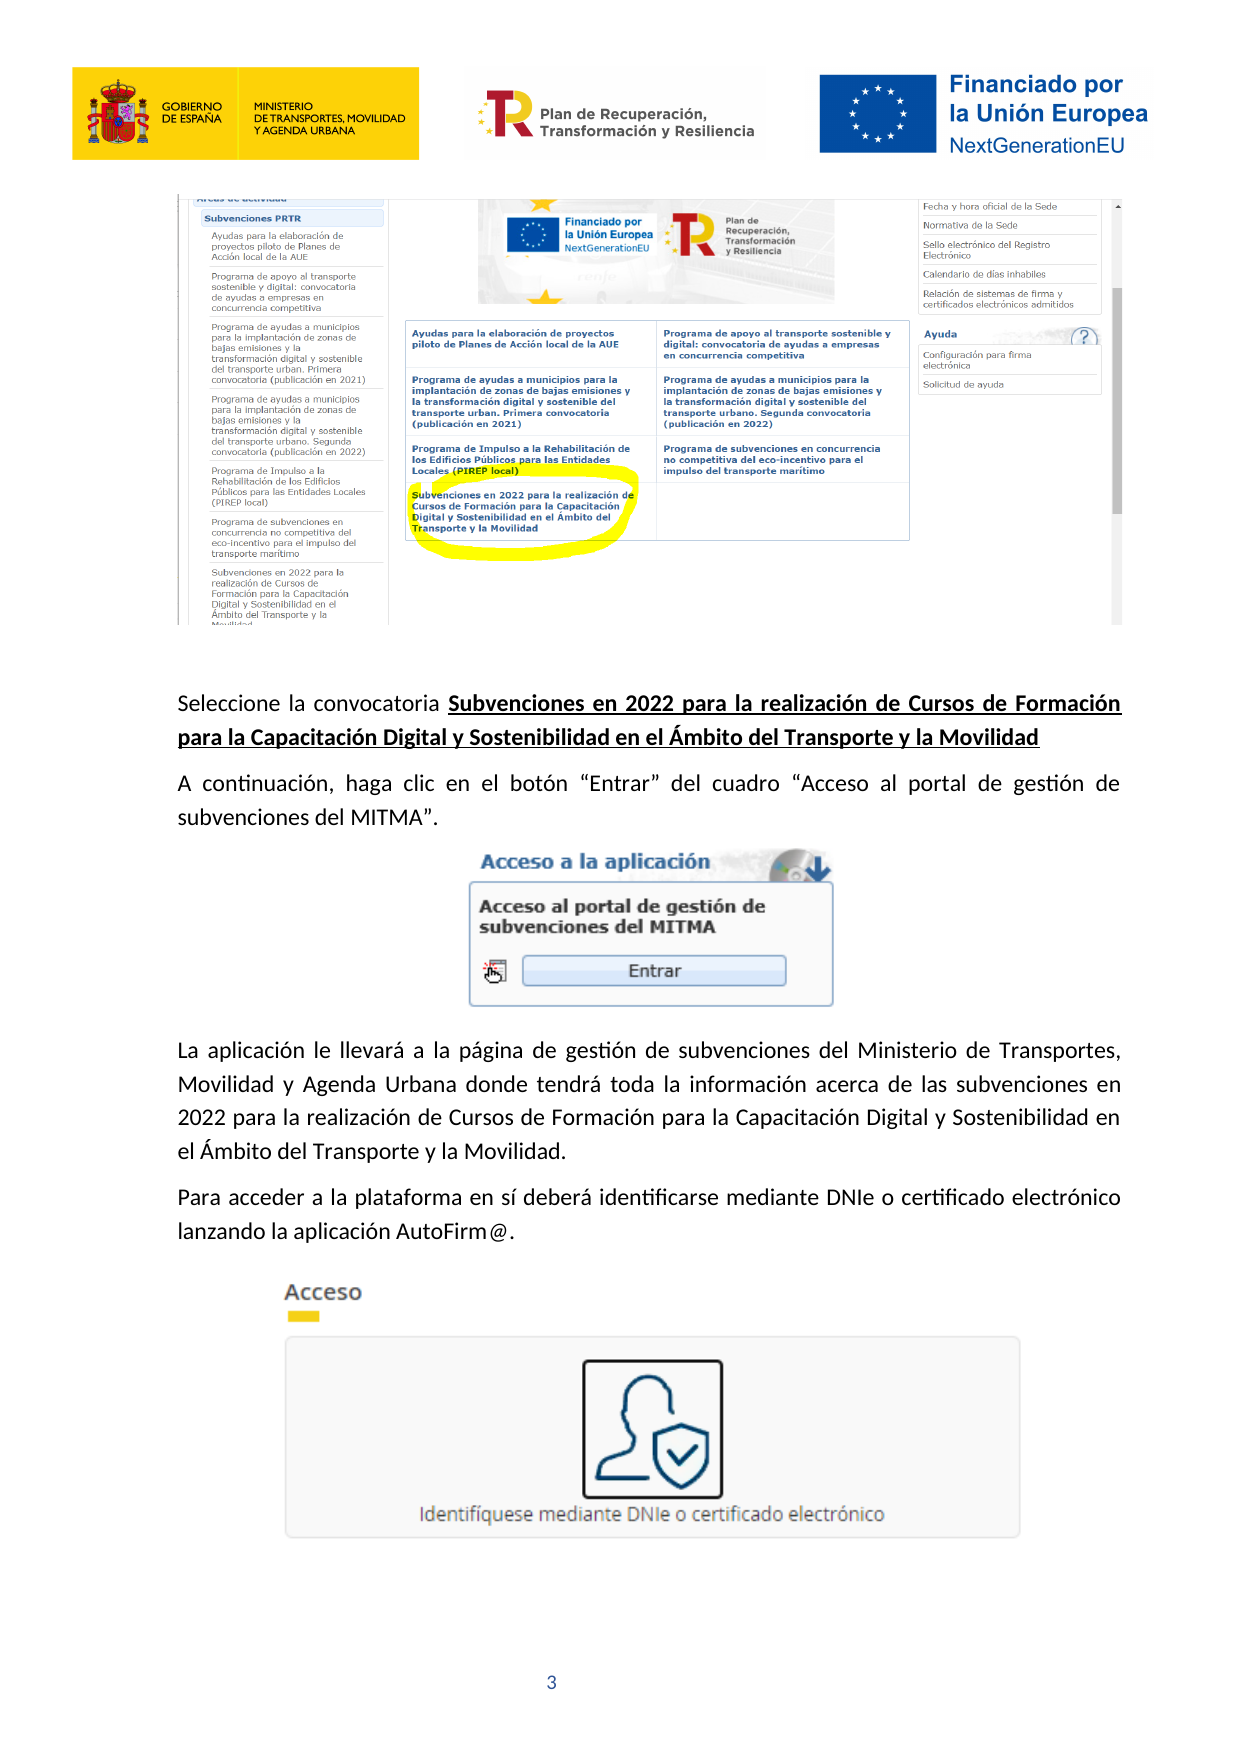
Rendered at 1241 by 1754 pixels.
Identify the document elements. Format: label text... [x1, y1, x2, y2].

picture [257, 1261, 1049, 1570]
picture [177, 194, 1123, 625]
picture [805, 67, 1155, 160]
picture [464, 66, 767, 160]
text Para acceder a la plataforma en sí deberá identificarse mediante DNIe o certificado electrónico lanzando la aplicación AutoFirm@. [177, 1182, 1122, 1245]
text A continuación, haga clic en el botón “Entrar” del cuadro “Acceso al portal de gestión de subvenciones del MITMA”. [177, 768, 1122, 831]
text La aplicación le llevará a la página de gestión de subvenciones del Ministerio de Transportes, Movilidad y Agenda Urbana donde tendrá toda la información acerca de las subvenciones en 2022 para la realización de Cursos de Formación para la Capacitación Digital y Sostenibilidad en el Ámbito del Transporte y la Movilidad. [177, 1035, 1122, 1165]
picture [72, 67, 420, 160]
text Seleccione la convocatoria Subvenciones en 2022 para la realización de Cursos de Formación para la Capacitación Digital y Sostenibilidad en el Ámbito del Transporte y la Movilidad [177, 688, 1122, 751]
picture [452, 847, 848, 1018]
